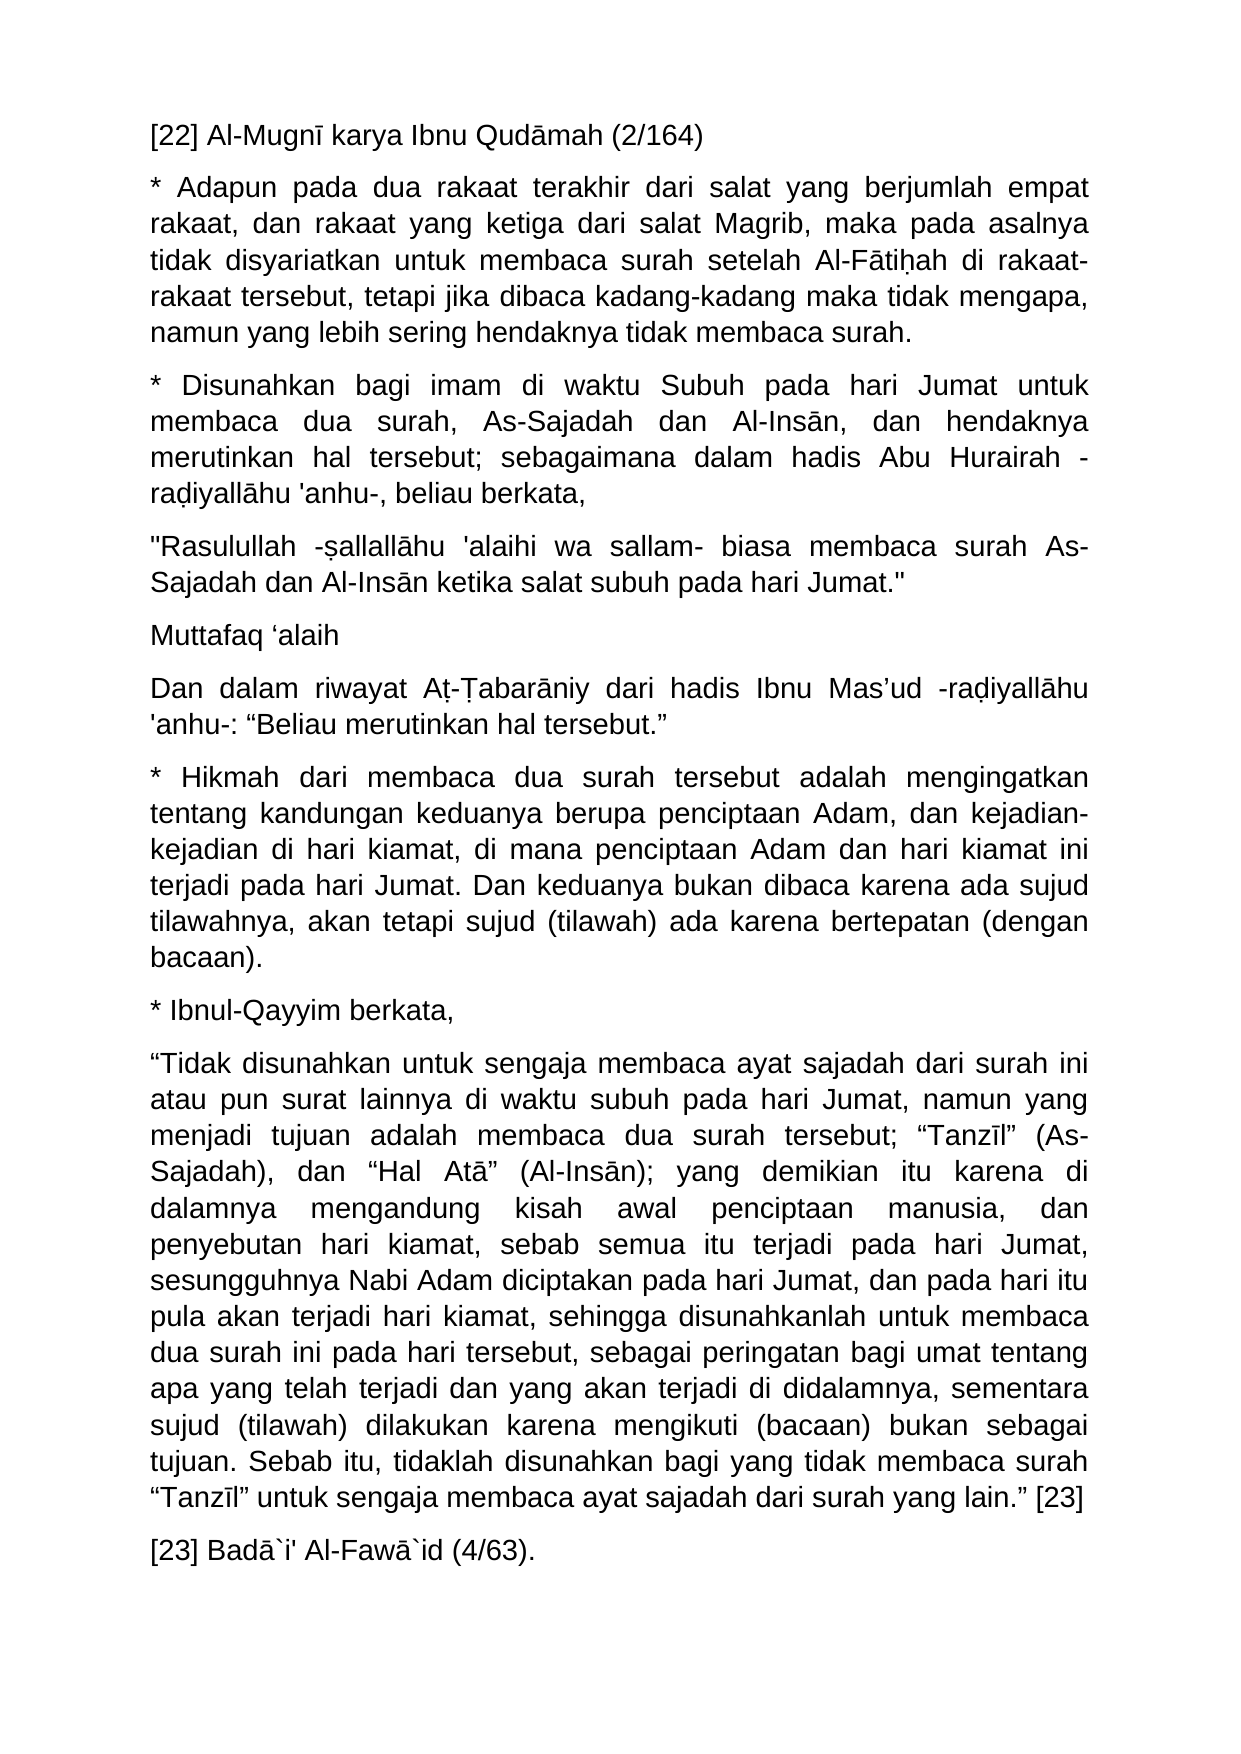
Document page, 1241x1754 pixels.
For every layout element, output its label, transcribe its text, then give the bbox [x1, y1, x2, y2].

text “Tidak disunahkan untuk sengaja membaca ayat sajadah dari surah ini atau pun surat lainnya di waktu subuh pada hari Jumat, namun yang menjadi tujuan adalah membaca dua surah tersebut; “Tanzīl” (As-Sajadah), dan “Hal Atā” (Al-Insān); yang demikian itu karena di dalamnya mengandung kisah awal penciptaan manusia, dan penyebutan hari kiamat, sebab semua itu terjadi pada hari Jumat, sesungguhnya Nabi Adam diciptakan pada hari Jumat, dan pada hari itu pula akan terjadi hari kiamat, sehingga disunahkanlah untuk membaca dua surah ini pada hari tersebut, sebagai peringatan bagi umat tentang apa yang telah terjadi dan yang akan terjadi di didalamnya, sementara sujud (tilawah) dilakukan karena mengikuti (bacaan) bukan sebagai tujuan. Sebab itu, tidaklah disunahkan bagi yang tidak membaca surah “Tanzīl” untuk sengaja membaca ayat sajadah dari surah yang lain.” [23] [150, 1046, 1090, 1513]
text Muttafaq ‘alaih [150, 618, 1090, 651]
text * Adapun pada dua rakaat terakhir dari salat yang berjumlah empat rakaat, dan rakaat yang ketiga dari salat Magrib, maka pada asalnya tidak disyariatkan untuk membaca surah setelah Al-Fātiḥah di rakaat-rakaat tersebut, tetapi jika dibaca kadang-kadang maka tidak mengapa, namun yang lebih sering hendaknya tidak membaca surah. [150, 170, 1090, 348]
text "Rasulullah -ṣallallāhu 'alaihi wa sallam- biasa membaca surah As-Sajadah dan Al-Insān ketika salat subuh pada hari Jumat." [150, 529, 1090, 599]
text * Ibnul-Qayyim berkata, [150, 993, 1090, 1027]
text Dan dalam riwayat Aṭ-Ṭabarāniy dari hadis Ibnu Mas’ud -raḍiyallāhu 'anhu-: “Beliau merutinkan hal tersebut.” [150, 671, 1090, 740]
text [23] Badā`i' Al-Fawā`id (4/63). [150, 1533, 1090, 1566]
text * Hikmah dari membaca dua surah tersebut adalah mengingatkan tentang kandungan keduanya berupa penciptaan Adam, dan kejadian-kejadian di hari kiamat, di mana penciptaan Adam dan hari kiamat ini terjadi pada hari Jumat. Dan keduanya bukan dibaca karena ada sujud tilawahnya, akan tetapi sujud (tilawah) ada karena bertepatan (dengan bacaan). [150, 760, 1090, 974]
text [22] Al-Mugnī karya Ibnu Qudāmah (2/164) [150, 117, 1090, 151]
text * Disunahkan bagi imam di waktu Subuh pada hari Jumat untuk membaca dua surah, As-Sajadah dan Al-Insān, dan hendaknya merutinkan hal tersebut; sebagaimana dalam hadis Abu Hurairah -raḍiyallāhu 'anhu-, beliau berkata, [150, 368, 1090, 510]
